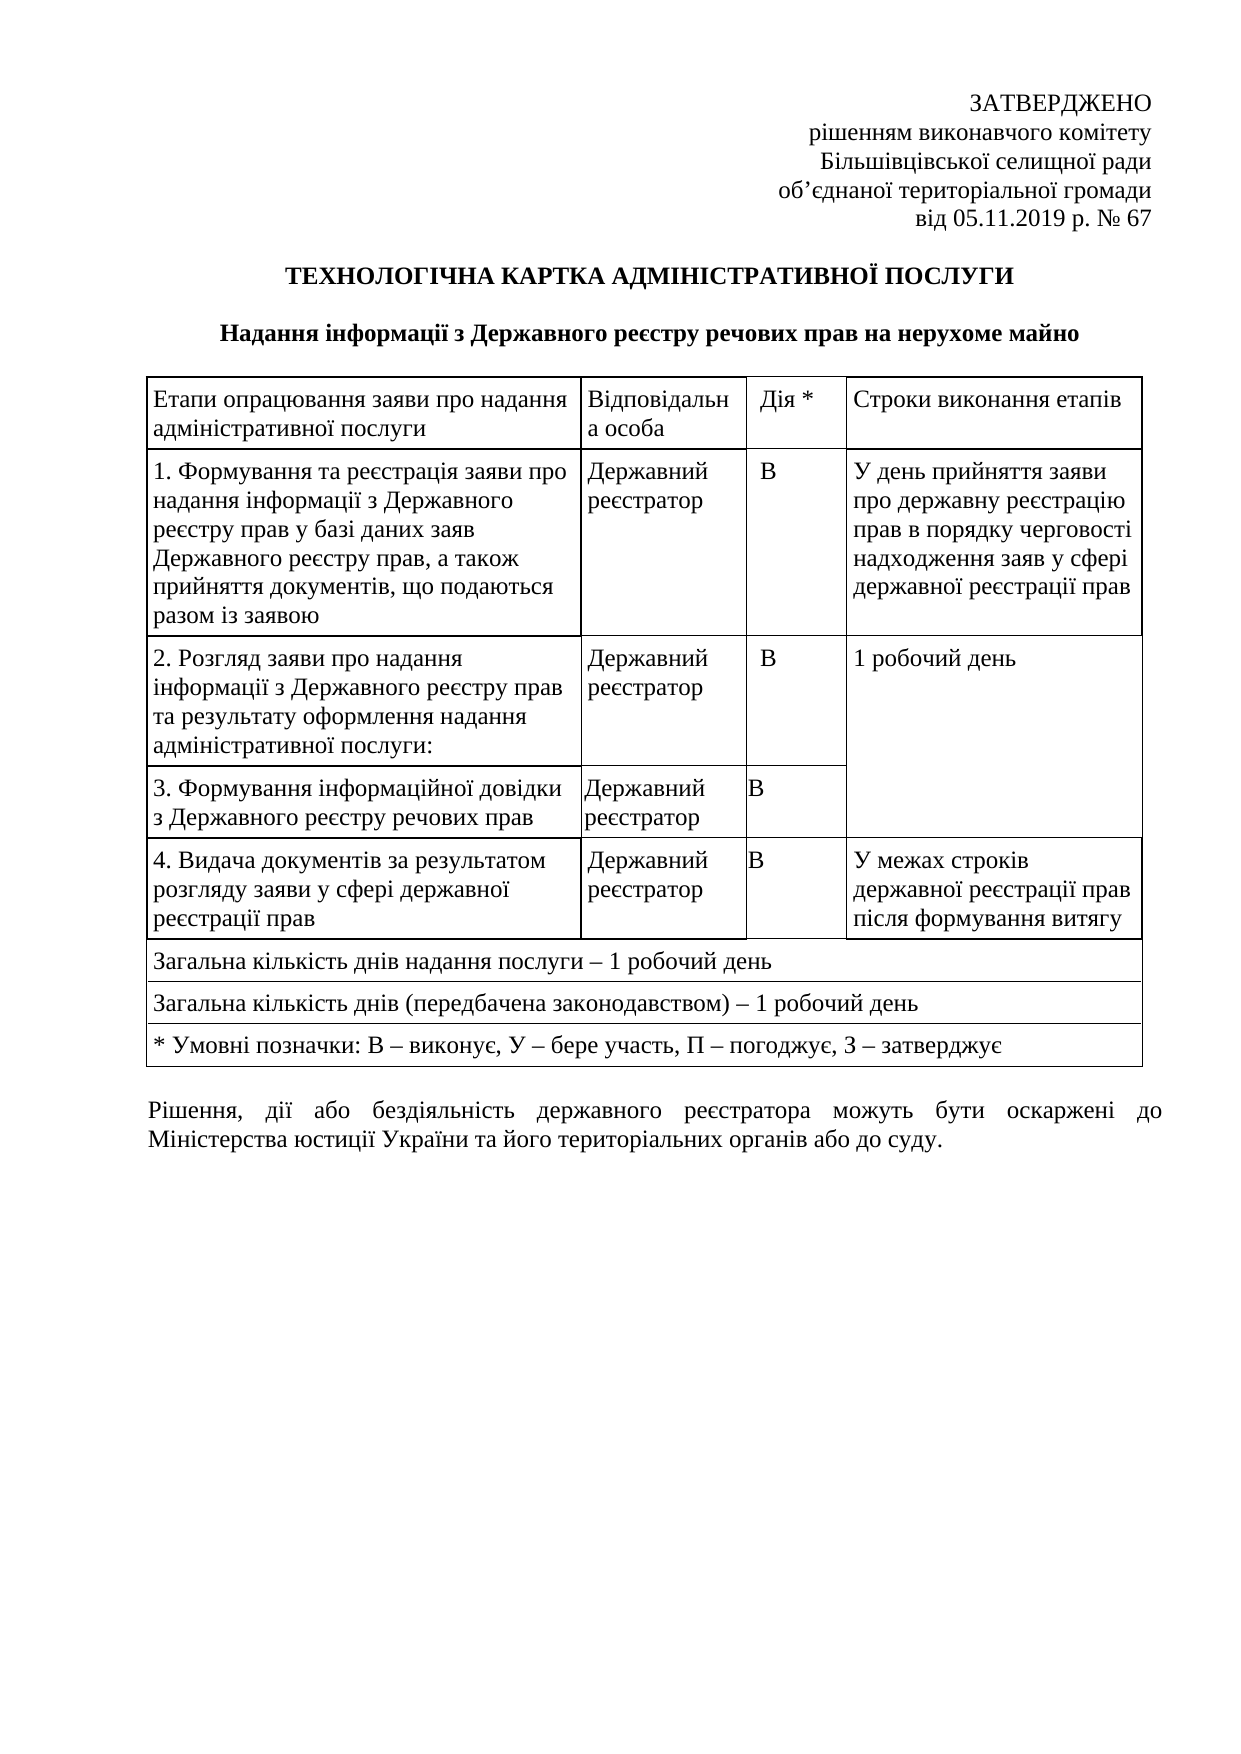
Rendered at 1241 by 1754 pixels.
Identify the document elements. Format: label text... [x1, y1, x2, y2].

table_header Строки виконання етапів [847, 378, 1141, 448]
table_cell Державний реєстратор [582, 636, 746, 765]
table_cell 3. Формування інформаційної довідки з Державного реєстру речових прав [148, 767, 581, 837]
text рішенням виконавчого комітету [738, 117, 1152, 146]
table_cell У день прийняття заяви про державну реєстрацію прав в порядку черговості надходження заяв у сфері державної реєстрації прав [847, 450, 1141, 635]
table_cell 1 робочий день [847, 636, 1142, 837]
text ЗАТВЕРДЖЕНО [738, 88, 1152, 117]
table_header Відповідальна особа [582, 378, 746, 448]
table_cell Державний реєстратор [582, 766, 746, 837]
table_cell В [747, 636, 846, 765]
table_cell У межах строків державної реєстрації прав після формування витягу [847, 838, 1141, 938]
table_cell Загальна кількість днів надання послуги – 1 робочий день [147, 939, 1142, 981]
text від 05.11.2019 р. № 67 [148, 203, 1152, 232]
table_cell Державний реєстратор [582, 838, 746, 938]
table_cell В [747, 838, 846, 938]
table_header Дія * [747, 377, 846, 448]
text об’єднаної територіальної громади [723, 175, 1152, 203]
table_cell 2. Розгляд заяви про надання інформації з Державного реєстру прав та результату оформлення надання адміністративної послуги: [148, 637, 581, 765]
table_header Етапи опрацювання заяви про надання адміністративної послуги [148, 378, 580, 448]
table_cell В [747, 766, 846, 837]
table_cell 1. Формування та реєстрація заяви про надання інформації з Державного реєстру прав у базі даних заяв Державного реєстру прав, а також прийняття документів, що подаються разом із заявою [148, 450, 580, 635]
table_cell * Умовні позначки: В – виконує, У – бере участь, П – погоджує, З – затверджує [147, 1023, 1142, 1066]
table_cell В [747, 449, 846, 635]
text Надання інформації з Державного реєстру речових прав на нерухоме майно [148, 318, 1152, 347]
text Рішення, дії або бездіяльність державного реєстратора можуть бути оскаржені до Міністерства юстиції України та його територіальних органів або до суду. [148, 1095, 1163, 1153]
text Більшівцівської селищної ради [738, 146, 1152, 175]
table_cell Державний реєстратор [582, 450, 746, 635]
table_cell Загальна кількість днів (передбачена законодавством) – 1 робочий день [147, 981, 1142, 1023]
text ТЕХНОЛОГІЧНА КАРТКа АДМІНІСТРАТИВНОЇ ПОСЛУГИ [148, 261, 1152, 290]
table_cell 4. Видача документів за результатом розгляду заяви у сфері державної реєстрації прав [148, 839, 580, 938]
